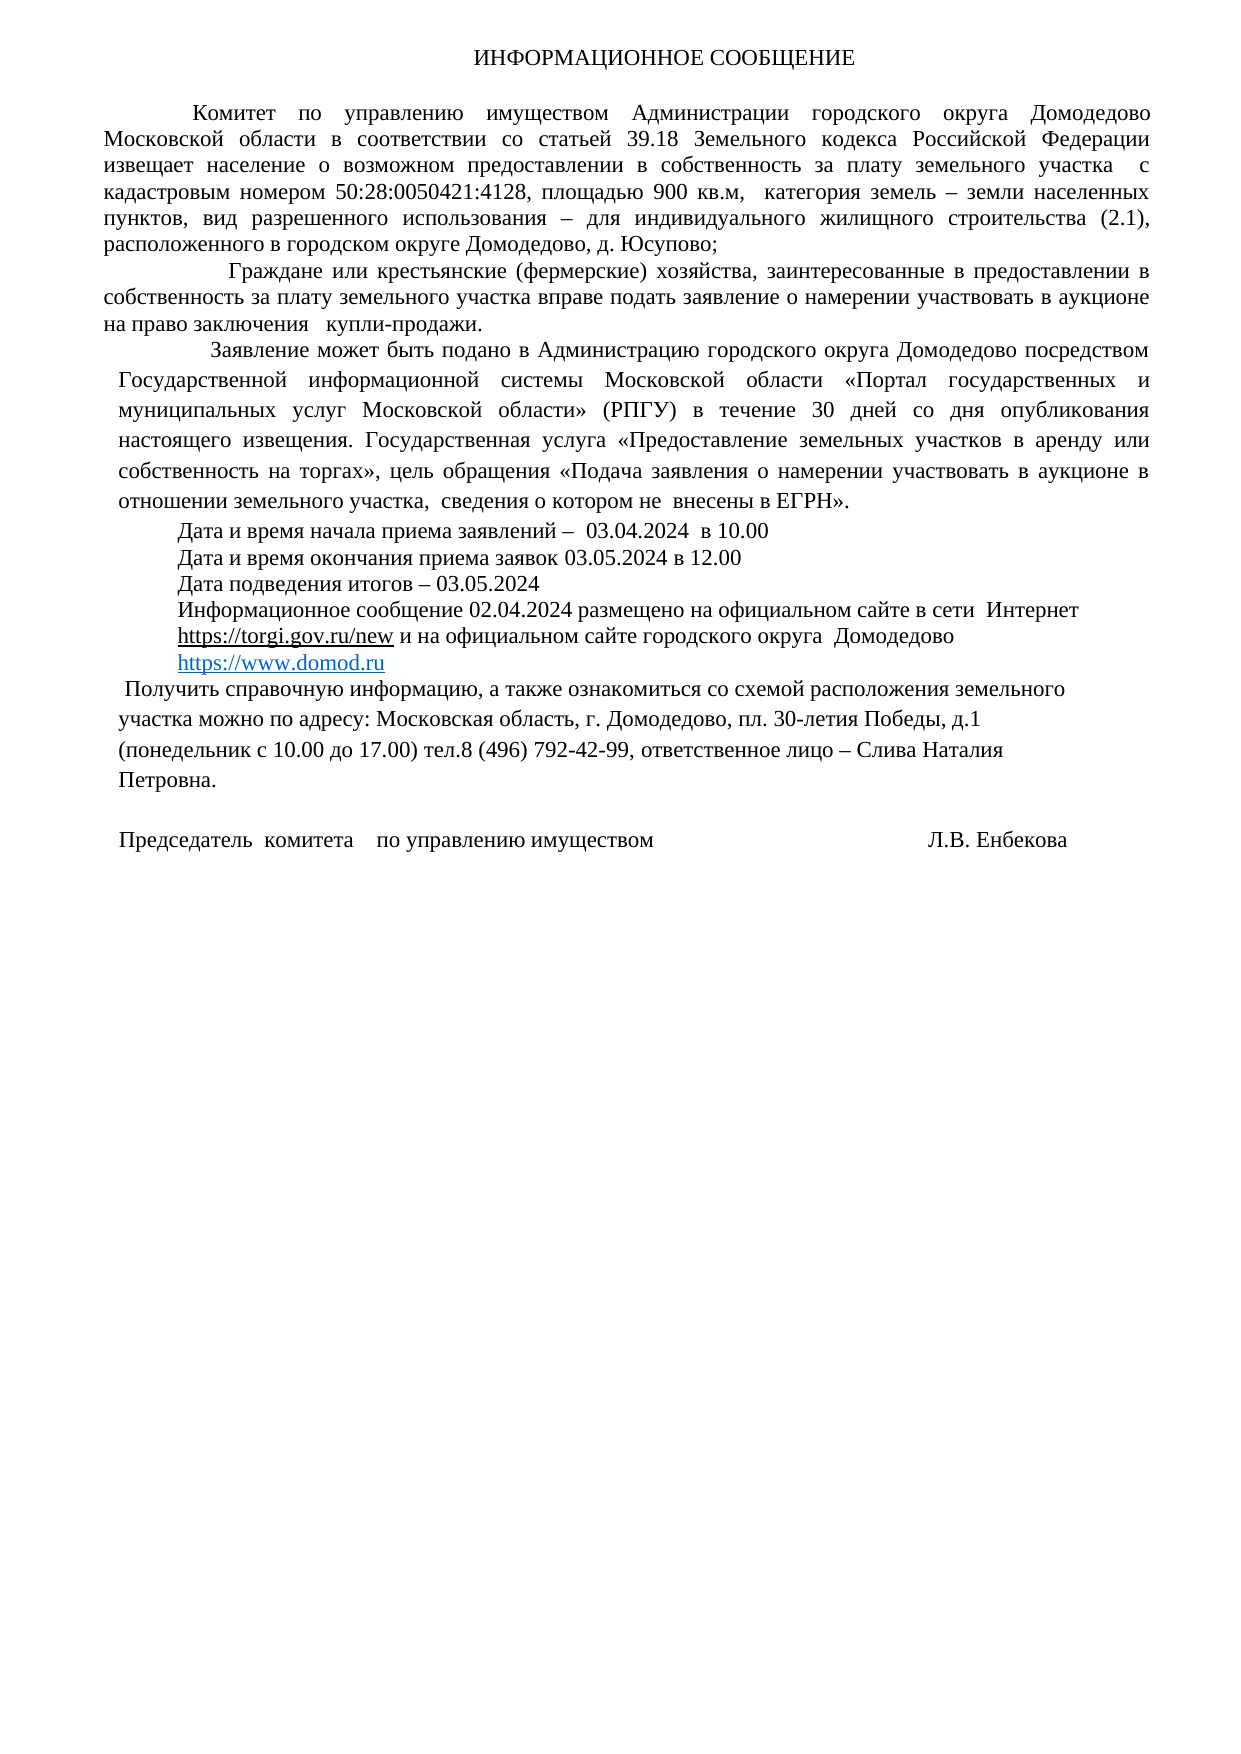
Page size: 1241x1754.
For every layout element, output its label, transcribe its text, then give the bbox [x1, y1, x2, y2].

text Дата и время окончания приема заявок 03.05.2024 в 12.00 [177, 543, 1070, 570]
text Информационное сообщение 02.04.2024 размещено на официальном сайте в сети Интернет https://torgi.gov.ru/new и на официальном сайте городского округа Домодедово https://www.domod.ru [177, 596, 1152, 675]
text ИНФОРМАЦИОННОЕ СООБЩЕНИЕ [177, 44, 1152, 71]
text Председатель комитета по управлению имуществом Л.В. Енбекова [44, 826, 1070, 853]
text Получить справочную информацию, а также ознакомиться со схемой расположения земельного участка можно по адресу: Московская область, г. Домодедово, пл. 30-летия Победы, д.1 (понедельник с 10.00 до 17.00) тел.8 (496) 792-42-99, ответственное лицо – Слива Наталия Петровна. [44, 675, 1070, 792]
text Граждане или крестьянские (фермерские) хозяйства, заинтересованные в предоставлении в собственность за плату земельного участка вправе подать заявление о намерении участвовать в аукционе на право заключения купли-продажи. [103, 257, 1152, 336]
text Комитет по управлению имуществом Администрации городского округа Домодедово Московской области в соответствии со статьей 39.18 Земельного кодекса Российской Федерации извещает население о возможном предоставлении в собственность за плату земельного участка с кадастровым номером 50:28:0050421:4128, площадью 900 кв.м, категория земель – земли населенных пунктов, вид разрешенного использования – для индивидуального жилищного строительства (2.1), расположенного в городском округе Домодедово, д. Юсупово; [103, 99, 1152, 257]
text Заявление может быть подано в Администрацию городского округа Домодедово посредством Государственной информационной системы Московской области «Портал государственных и муниципальных услуг Московской области» (РПГУ) в течение 30 дней со дня опубликования настоящего извещения. Государственная услуга «Предоставление земельных участков в аренду или собственность на торгах», цель обращения «Подача заявления о намерении участвовать в аукционе в отношении земельного участка, сведения о котором не внесены в ЕГРН». [118, 336, 1152, 513]
text Дата и время начала приема заявлений – 03.04.2024 в 10.00 [177, 517, 1070, 543]
text Дата подведения итогов – 03.05.2024 [177, 570, 1070, 596]
